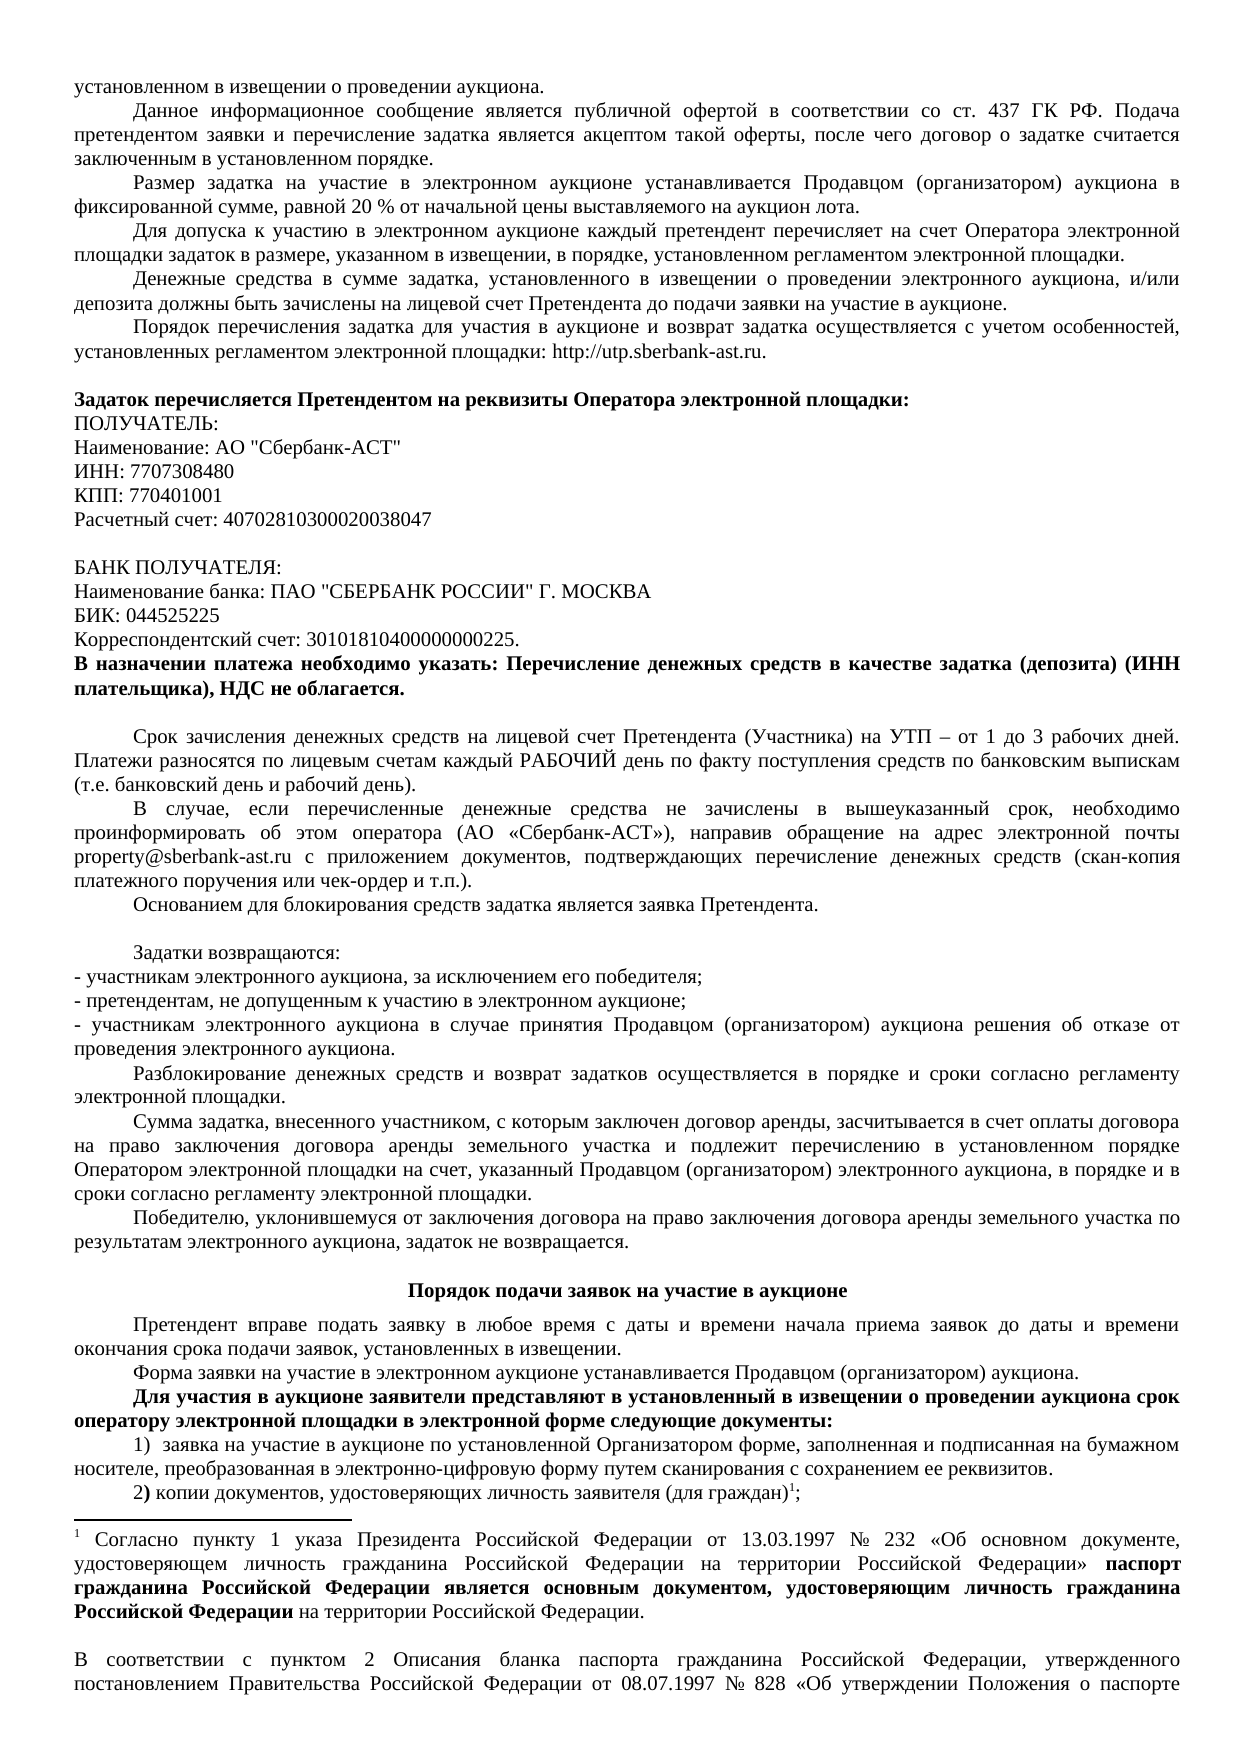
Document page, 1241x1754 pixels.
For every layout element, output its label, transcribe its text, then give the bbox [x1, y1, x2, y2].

text Корреспондентский счет: 30101810400000000225. [74, 627, 1181, 651]
text - претендентам, не допущенным к участию в электронном аукционе; [74, 988, 1181, 1012]
text Срок зачисления денежных средств на лицевой счет Претендента (Участника) на УТП – от 1 до 3 рабочих дней. Платежи разносятся по лицевым счетам каждый РАБОЧИЙ день по факту поступления средств по банковским выпискам (т.е. банковский день и рабочий день). [74, 723, 1181, 796]
text Сумма задатка, внесенного участником, с которым заключен договор аренды, засчитывается в счет оплаты договора на право заключения договора аренды земельного участка и подлежит перечислению в установленном порядке Оператором электронной площадки на счет, указанный Продавцом (организатором) электронного аукциона, в порядке и в сроки согласно регламенту электронной площадки. [74, 1108, 1181, 1205]
text Расчетный счет: 40702810300020038047 [74, 507, 1181, 531]
text - участникам электронного аукциона в случае принятия Продавцом (организатором) аукциона решения об отказе от проведения электронного аукциона. [74, 1012, 1181, 1060]
text Денежные средства в сумме задатка, установленного в извещении о проведении электронного аукциона, и/или депозита должны быть зачислены на лицевой счет Претендента до подачи заявки на участие в аукционе. [74, 266, 1181, 314]
text В случае, если перечисленные денежные средства не зачислены в вышеуказанный срок, необходимо проинформировать об этом оператора (АО «Сбербанк-АСТ»), направив обращение на адрес электронной почты property@sberbank-ast.ru с приложением документов, подтверждающих перечисление денежных средств (скан-копия платежного поручения или чек-ордер и т.п.). [74, 796, 1181, 892]
text Задаток перечисляется Претендентом на реквизиты Оператора электронной площадки: [74, 387, 1181, 411]
text Форма заявки на участие в электронном аукционе устанавливается Продавцом (организатором) аукциона. [74, 1360, 1181, 1384]
text ИНН: 7707308480 [74, 459, 1181, 483]
text 2) копии документов, удостоверяющих личность заявителя (для граждан); [74, 1480, 1181, 1504]
text Основанием для блокирования средств задатка является заявка Претендента. [74, 892, 1181, 916]
text Размер задатка на участие в электронном аукционе устанавливается Продавцом (организатором) аукциона в фиксированной сумме, равной 20 % от начальной цены выставляемого на аукцион лота. [74, 170, 1181, 218]
text Наименование банка: ПАО "СБЕРБАНК РОССИИ" Г. МОСКВА [74, 579, 1181, 603]
text Данное информационное сообщение является публичной офертой в соответствии со ст. 437 ГК РФ. Подача претендентом заявки и перечисление задатка является акцептом такой оферты, после чего договор о задатке считается заключенным в установленном порядке. [74, 98, 1181, 170]
text ПОЛУЧАТЕЛЬ: [74, 411, 1181, 435]
text - участникам электронного аукциона, за исключением его победителя; [74, 964, 1181, 988]
text Победителю, уклонившемуся от заключения договора на право заключения договора аренды земельного участка по результатам электронного аукциона, задаток не возвращается. [74, 1205, 1181, 1253]
text Для участия в аукционе заявители представляют в установленный в извещении о проведении аукциона срок оператору электронной площадки в электронной форме следующие документы: [74, 1384, 1181, 1432]
text КПП: 770401001 [74, 483, 1181, 507]
text БИК: 044525225 [74, 603, 1181, 627]
text Разблокирование денежных средств и возврат задатков осуществляется в порядке и сроки согласно регламенту электронной площадки. [74, 1060, 1181, 1108]
list заявка на участие в аукционе по установленной Организатором форме, заполненная и подписанная на бумажном носителе, преобразованная в электронно-цифровую форму путем сканирования с сохранением ее реквизитов. [74, 1432, 1181, 1480]
text Порядок перечисления задатка для участия в аукционе и возврат задатка осуществляется с учетом особенностей, установленных регламентом электронной площадки: http://utp.sberbank-ast.ru. [74, 314, 1181, 363]
subtitle Порядок подачи заявок на участие в аукционе [74, 1278, 1181, 1302]
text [74, 74, 1181, 98]
text БАНК ПОЛУЧАТЕЛЯ: [74, 555, 1181, 579]
text В назначении платежа необходимо указать: Перечисление денежных средств в качестве задатка (депозита) (ИНН плательщика), НДС не облагается. [74, 651, 1181, 699]
text Задатки возвращаются: [74, 940, 1181, 964]
text Наименование: АО "Сбербанк-АСТ" [74, 435, 1181, 459]
text Претендент вправе подать заявку в любое время с даты и времени начала приема заявок до даты и времени окончания срока подачи заявок, установленных в извещении. [74, 1312, 1181, 1360]
text Для допуска к участию в электронном аукционе каждый претендент перечисляет на счет Оператора электронной площадки задаток в размере, указанном в извещении, в порядке, установленном регламентом электронной площадки. [74, 218, 1181, 266]
